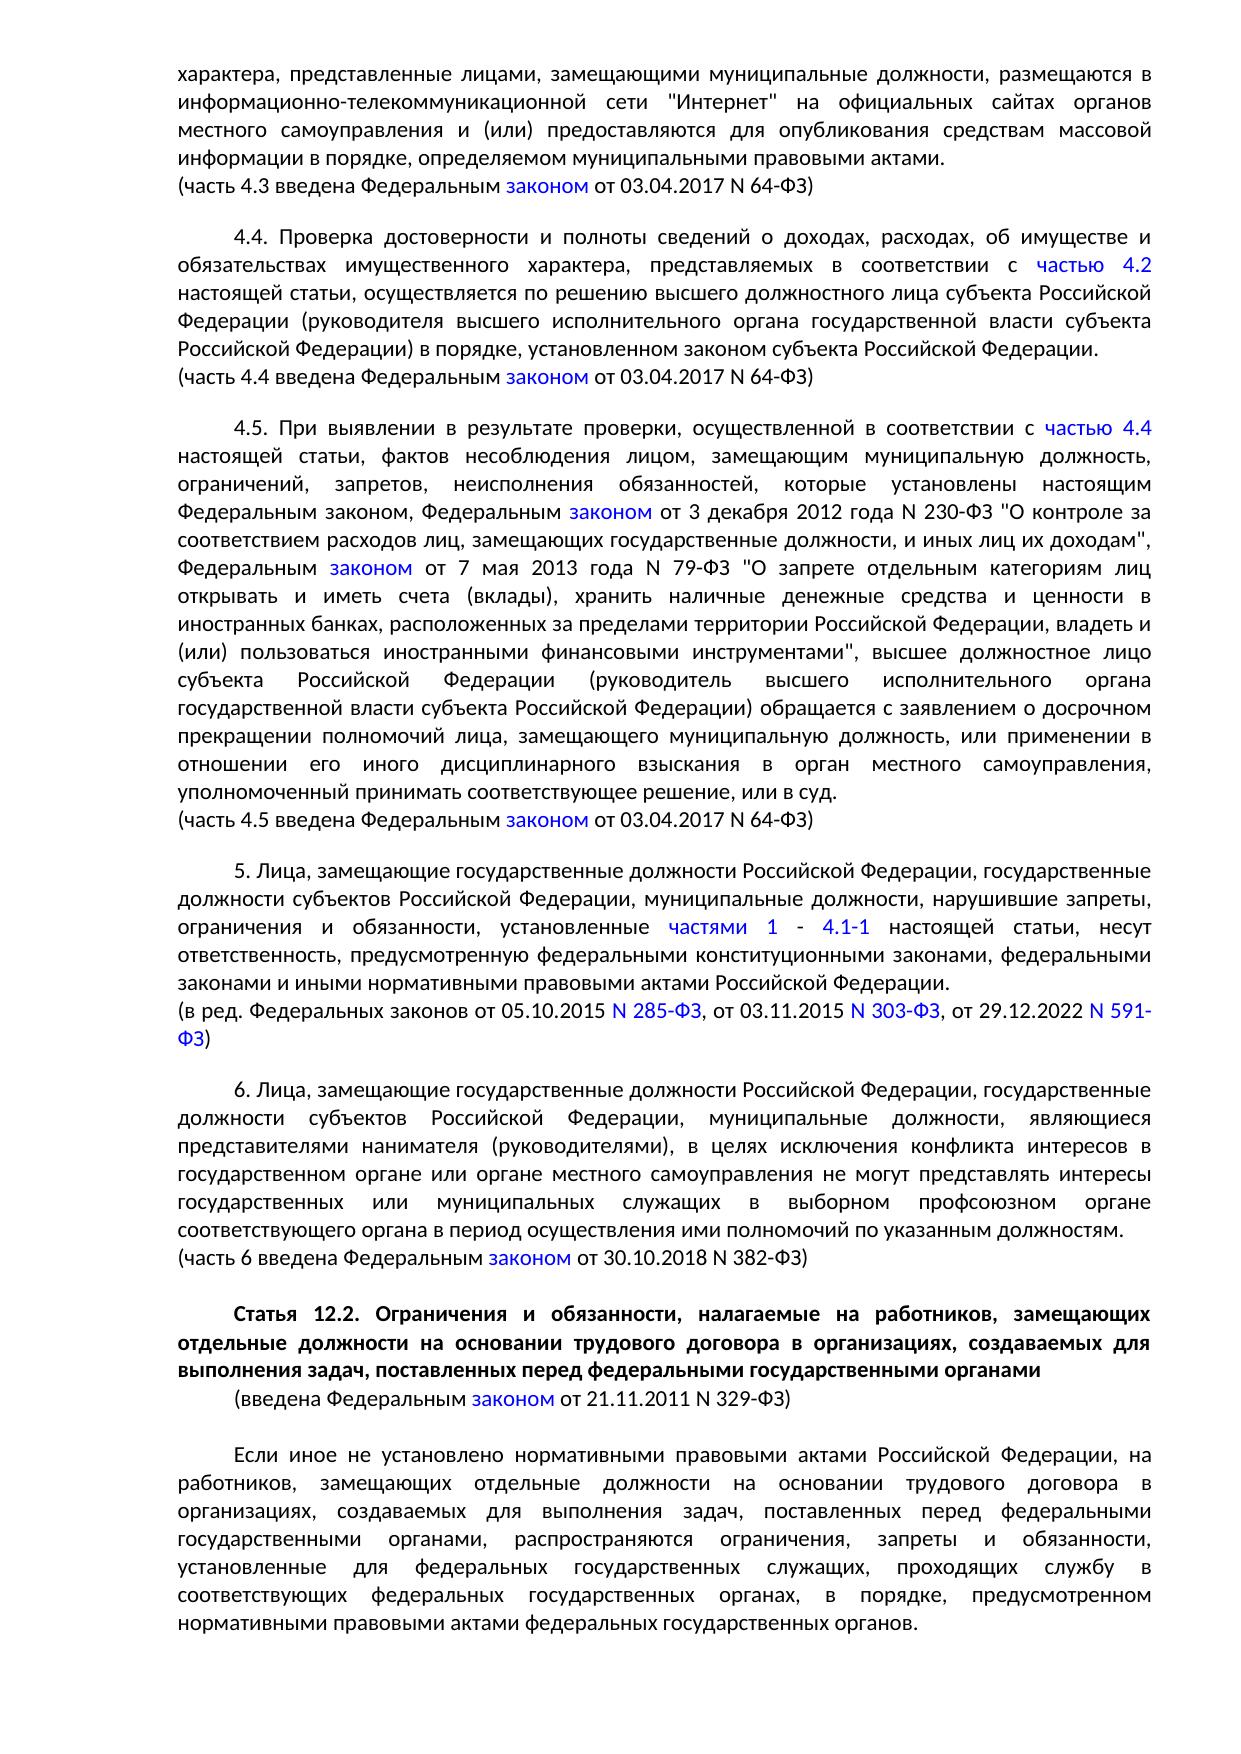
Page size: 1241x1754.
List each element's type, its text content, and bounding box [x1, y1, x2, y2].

text 4.4. Проверка достоверности и полноты сведений о доходах, расходах, об имуществе и обязательствах имущественного характера, представляемых в соответствии с частью 4.2 настоящей статьи, осуществляется по решению высшего должностного лица субъекта Российской Федерации (руководителя высшего исполнительного органа государственной власти субъекта Российской Федерации) в порядке, установленном законом субъекта Российской Федерации. [177, 222, 1152, 362]
text (часть 4.4 введена Федеральным законом от 03.04.2017 N 64-ФЗ) [177, 362, 1152, 390]
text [177, 59, 1152, 171]
text (часть 4.5 введена Федеральным законом от 03.04.2017 N 64-ФЗ) [177, 805, 1152, 833]
title Статья 12.2. Ограничения и обязанности, налагаемые на работников, замещающих отдельные должности на основании трудового договора в организациях, создаваемых для выполнения задач, поставленных перед федеральными государственными органами [177, 1299, 1152, 1384]
text (часть 6 введена Федеральным законом от 30.10.2018 N 382-ФЗ) [177, 1243, 1152, 1272]
text (введена Федеральным законом от 21.11.2011 N 329-ФЗ) [177, 1384, 1152, 1412]
text (часть 4.3 введена Федеральным законом от 03.04.2017 N 64-ФЗ) [177, 171, 1152, 199]
text Если иное не установлено нормативными правовыми актами Российской Федерации, на работников, замещающих отдельные должности на основании трудового договора в организациях, создаваемых для выполнения задач, поставленных перед федеральными государственными органами, распространяются ограничения, запреты и обязанности, установленные для федеральных государственных служащих, проходящих службу в соответствующих федеральных государственных органах, в порядке, предусмотренном нормативными правовыми актами федеральных государственных органов. [177, 1440, 1152, 1636]
text 5. Лица, замещающие государственные должности Российской Федерации, государственные должности субъектов Российской Федерации, муниципальные должности, нарушившие запреты, ограничения и обязанности, установленные частями 1 - 4.1-1 настоящей статьи, несут ответственность, предусмотренную федеральными конституционными законами, федеральными законами и иными нормативными правовыми актами Российской Федерации. [177, 856, 1152, 996]
text 4.5. При выявлении в результате проверки, осуществленной в соответствии с частью 4.4 настоящей статьи, фактов несоблюдения лицом, замещающим муниципальную должность, ограничений, запретов, неисполнения обязанностей, которые установлены настоящим Федеральным законом, Федеральным законом от 3 декабря 2012 года N 230-ФЗ "О контроле за соответствием расходов лиц, замещающих государственные должности, и иных лиц их доходам", Федеральным законом от 7 мая 2013 года N 79-ФЗ "О запрете отдельным категориям лиц открывать и иметь счета (вклады), хранить наличные денежные средства и ценности в иностранных банках, расположенных за пределами территории Российской Федерации, владеть и (или) пользоваться иностранными финансовыми инструментами", высшее должностное лицо субъекта Российской Федерации (руководитель высшего исполнительного органа государственной власти субъекта Российской Федерации) обращается с заявлением о досрочном прекращении полномочий лица, замещающего муниципальную должность, или применении в отношении его иного дисциплинарного взыскания в орган местного самоуправления, уполномоченный принимать соответствующее решение, или в суд. [177, 413, 1152, 805]
text 6. Лица, замещающие государственные должности Российской Федерации, государственные должности субъектов Российской Федерации, муниципальные должности, являющиеся представителями нанимателя (руководителями), в целях исключения конфликта интересов в государственном органе или органе местного самоуправления не могут представлять интересы государственных или муниципальных служащих в выборном профсоюзном органе соответствующего органа в период осуществления ими полномочий по указанным должностям. [177, 1075, 1152, 1243]
text (в ред. Федеральных законов от 05.10.2015 N 285-ФЗ, от 03.11.2015 N 303-ФЗ, от 29.12.2022 N 591-ФЗ) [177, 996, 1152, 1052]
